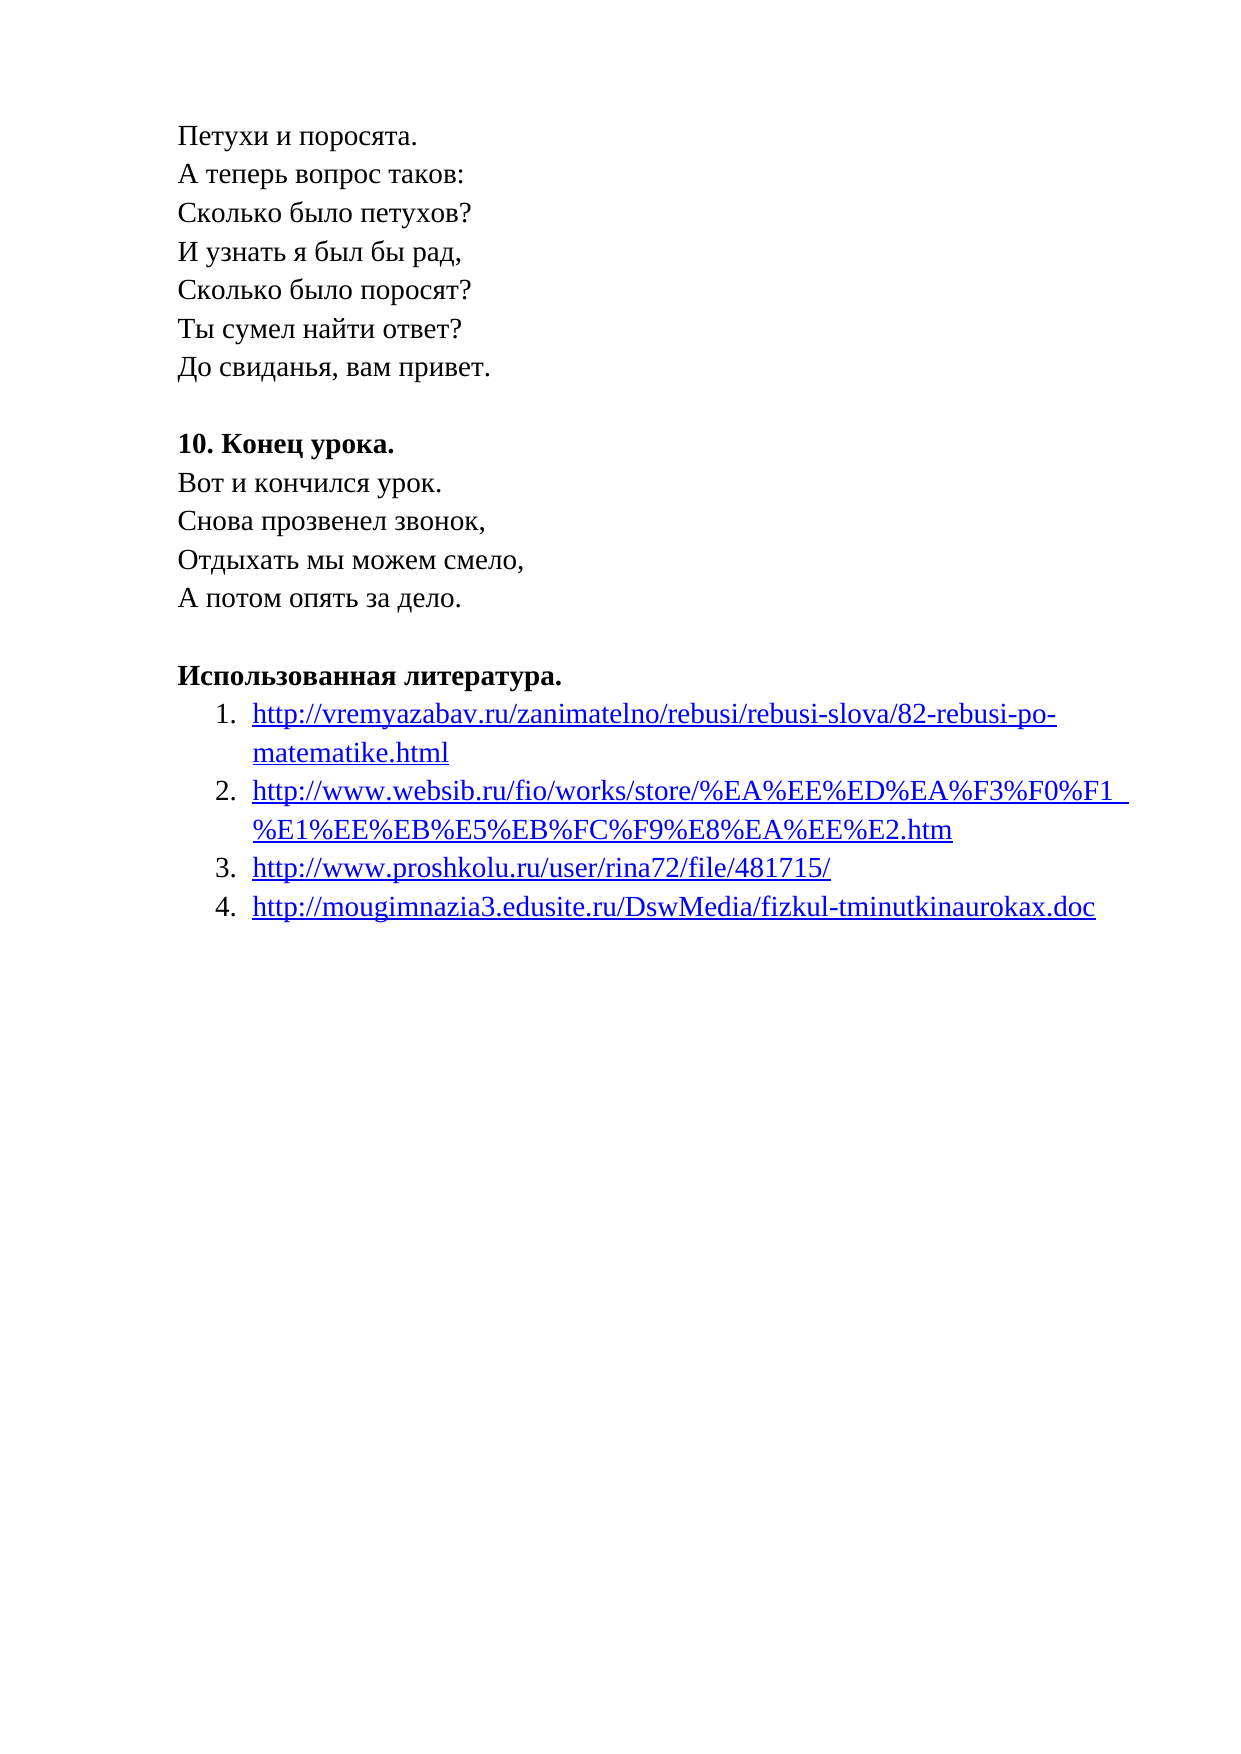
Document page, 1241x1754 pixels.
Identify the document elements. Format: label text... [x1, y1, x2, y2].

text Петухи и поросята. [177, 118, 1152, 152]
text И узнать я был бы рад, [177, 234, 1152, 267]
text Сколько было поросят? [177, 272, 1152, 306]
text Отдыхать мы можем смело, [177, 542, 1152, 576]
text Сколько было петухов? [177, 195, 1152, 229]
list http://www.websib.ru/fio/works/store/%EA%EE%ED%EA%F3%F0%F1_%E1%EE%EB%E5%EB%FC%F9%E8%EA%EE%E2.htm [215, 773, 1152, 845]
text А потом опять за дело. [177, 581, 1152, 614]
text А теперь вопрос таков: [177, 157, 1152, 190]
text До свиданья, вам привет. [177, 349, 1152, 383]
list http://mougimnazia3.edusite.ru/DswMedia/fizkul-tminutkinaurokax.doc [215, 889, 1152, 922]
text 10. Конец урока. [177, 426, 1152, 460]
text Вот и кончился урок. [177, 465, 1152, 498]
list http://www.proshkolu.ru/user/rina72/file/481715/ [215, 850, 1152, 884]
text Ты сумел найти ответ? [177, 311, 1152, 344]
text Снова прозвенел звонок, [177, 503, 1152, 537]
list http://vremyazabav.ru/zanimatelno/rebusi/rebusi-slova/82-rebusi-po-matematike.html [215, 696, 1152, 768]
text Использованная литература. [177, 658, 1152, 691]
